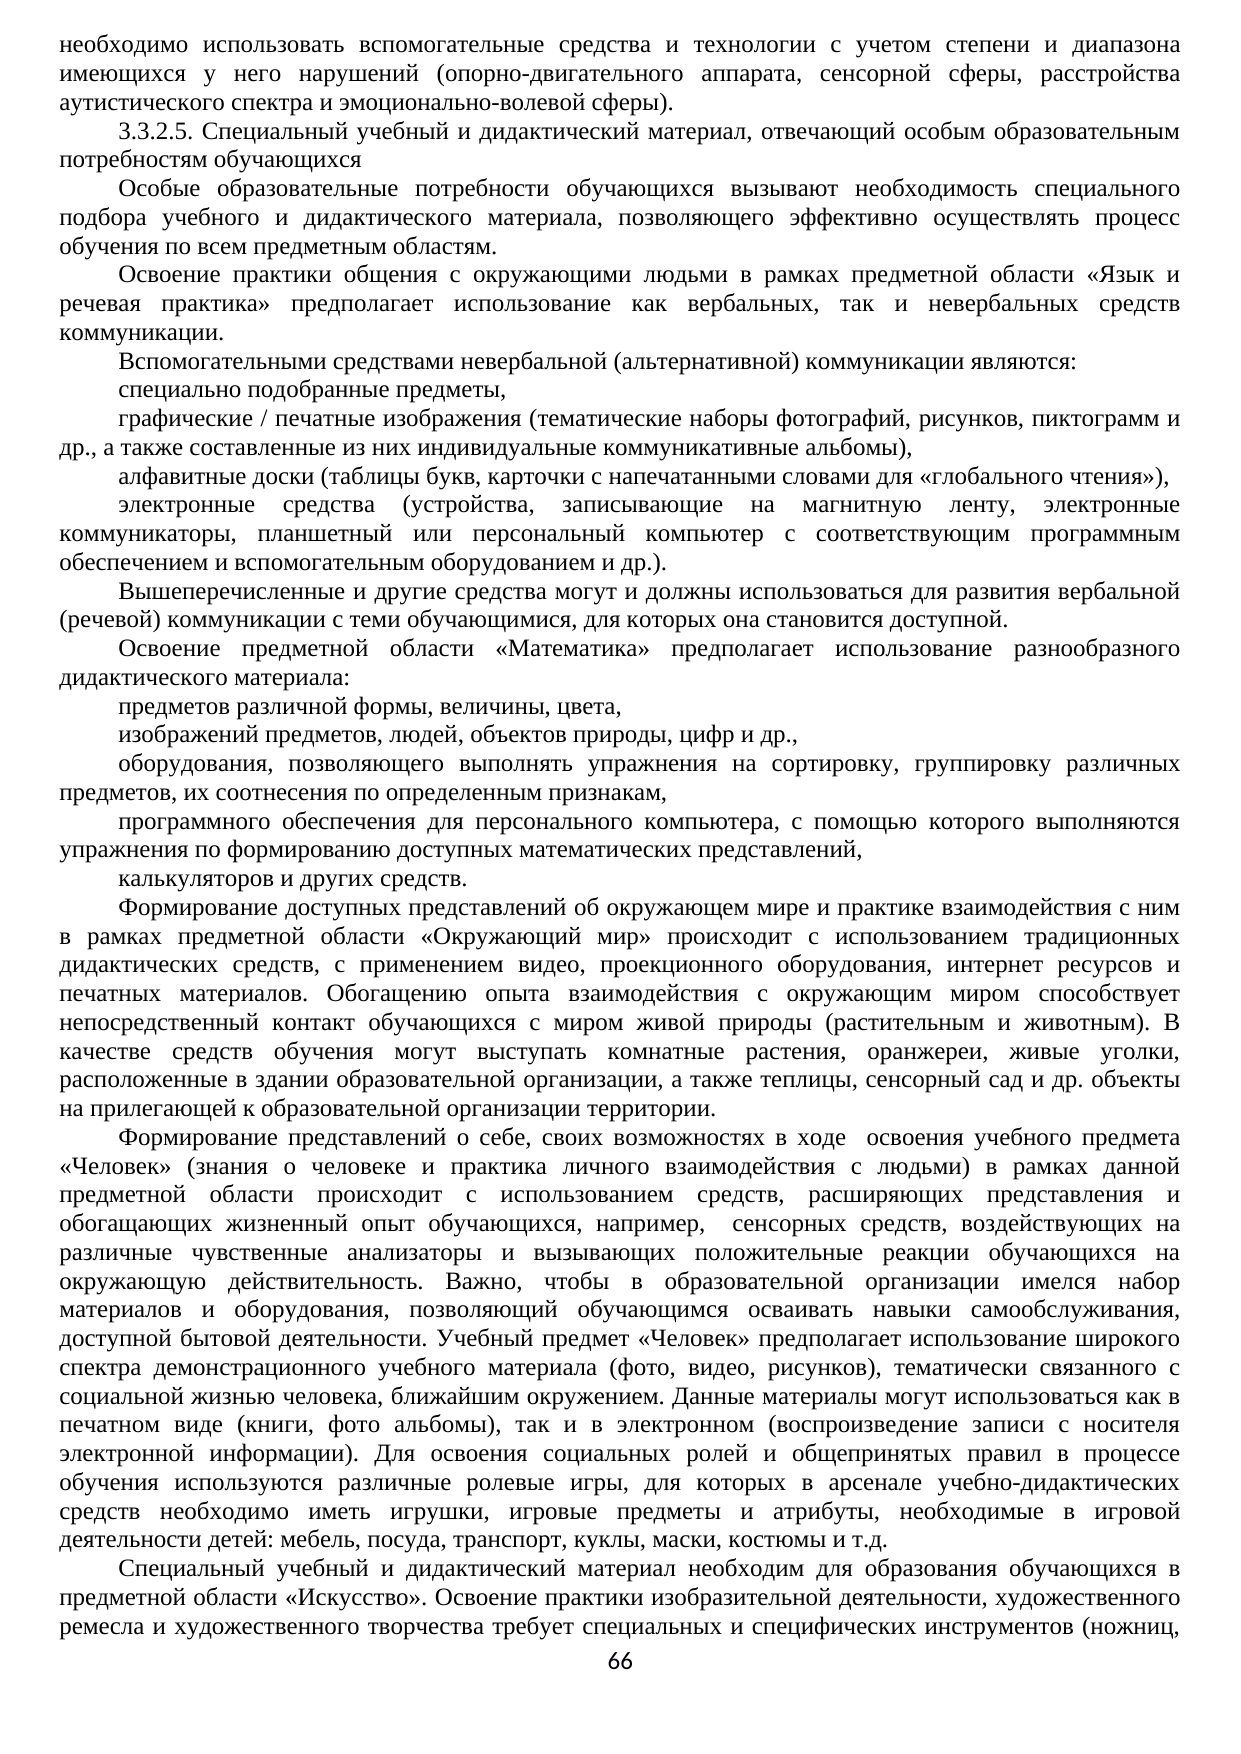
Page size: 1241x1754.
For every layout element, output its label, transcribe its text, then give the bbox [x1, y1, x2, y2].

text 3.3.2.5. Специальный учебный и дидактический материал, отвечающий особым образовательным потребностям обучающихся [59, 116, 1181, 173]
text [59, 29, 1181, 116]
text Формирование представлений о себе, своих возможностях в ходе освоения учебного предмета «Человек» (знания о человеке и практика личного взаимодействия с людьми) в рамках данной предметной области происходит с использованием средств, расширяющих представления и обогащающих жизненный опыт обучающихся, например, сенсорных средств, воздействующих на различные чувственные анализаторы и вызывающих положительные реакции обучающихся на окружающую действительность. Важно, чтобы в образовательной организации имелся набор материалов и оборудования, позволяющий обучающимся осваивать навыки самообслуживания, доступной бытовой деятельности. Учебный предмет «Человек» предполагает использование широкого спектра демонстрационного учебного материала (фото, видео, рисунков), тематически связанного с социальной жизнью человека, ближайшим окружением. Данные материалы могут использоваться как в печатном виде (книги, фото альбомы), так и в электронном (воспроизведение записи с носителя электронной информации). Для освоения социальных ролей и общепринятых правил в процессе обучения используются различные ролевые игры, для которых в арсенале учебно-дидактических средств необходимо иметь игрушки, игровые предметы и атрибуты, необходимые в игровой деятельности детей: мебель, посуда, транспорт, куклы, маски, костюмы и т.д. [59, 1122, 1181, 1553]
text Вышеперечисленные и другие средства могут и должны использоваться для развития вербальной (речевой) коммуникации с теми обучающимися, для которых она становится доступной. [59, 576, 1181, 633]
text электронные средства (устройства, записывающие на магнитную ленту, электронные коммуникаторы, планшетный или персональный компьютер с соответствующим программным обеспечением и вспомогательным оборудованием и др.). [59, 489, 1181, 576]
text оборудования, позволяющего выполнять упражнения на сортировку, группировку различных предметов, их соотнесения по определенным признакам, [59, 748, 1181, 806]
text Особые образовательные потребности обучающихся вызывают необходимость специального подбора учебного и дидактического материала, позволяющего эффективно осуществлять процесс обучения по всем предметным областям. [59, 173, 1181, 259]
text Формирование доступных представлений об окружающем мире и практике взаимодействия с ним в рамках предметной области «Окружающий мир» происходит с использованием традиционных дидактических средств, с применением видео, проекционного оборудования, интернет ресурсов и печатных материалов. Обогащению опыта взаимодействия с окружающим миром способствует непосредственный контакт обучающихся с миром живой природы (растительным и животным). В качестве средств обучения могут выступать комнатные растения, оранжереи, живые уголки, расположенные в здании образовательной организации, а также теплицы, сенсорный сад и др. объекты на прилегающей к образовательной организации территории. [59, 892, 1181, 1122]
text алфавитные доски (таблицы букв, карточки с напечатанными словами для «глобального чтения»), [59, 461, 1181, 489]
text Освоение предметной области «Математика» предполагает использование разнообразного дидактического материала: [59, 633, 1181, 691]
text предметов различной формы, величины, цвета, [59, 691, 1181, 719]
text изображений предметов, людей, объектов природы, цифр и др., [59, 719, 1181, 748]
text Освоение практики общения с окружающими людьми в рамках предметной области «Язык и речевая практика» предполагает использование как вербальных, так и невербальных средств коммуникации. [59, 259, 1181, 346]
text графические / печатные изображения (тематические наборы фотографий, рисунков, пиктограмм и др., а также составленные из них индивидуальные коммуникативные альбомы), [59, 403, 1181, 461]
text калькуляторов и других средств. [59, 863, 1181, 892]
text Вспомогательными средствами невербальной (альтернативной) коммуникации являются: [59, 346, 1181, 374]
text программного обеспечения для персонального компьютера, с помощью которого выполняются упражнения по формированию доступных математических представлений, [59, 806, 1181, 863]
text специально подобранные предметы, [59, 374, 1181, 403]
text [59, 1553, 1181, 1639]
